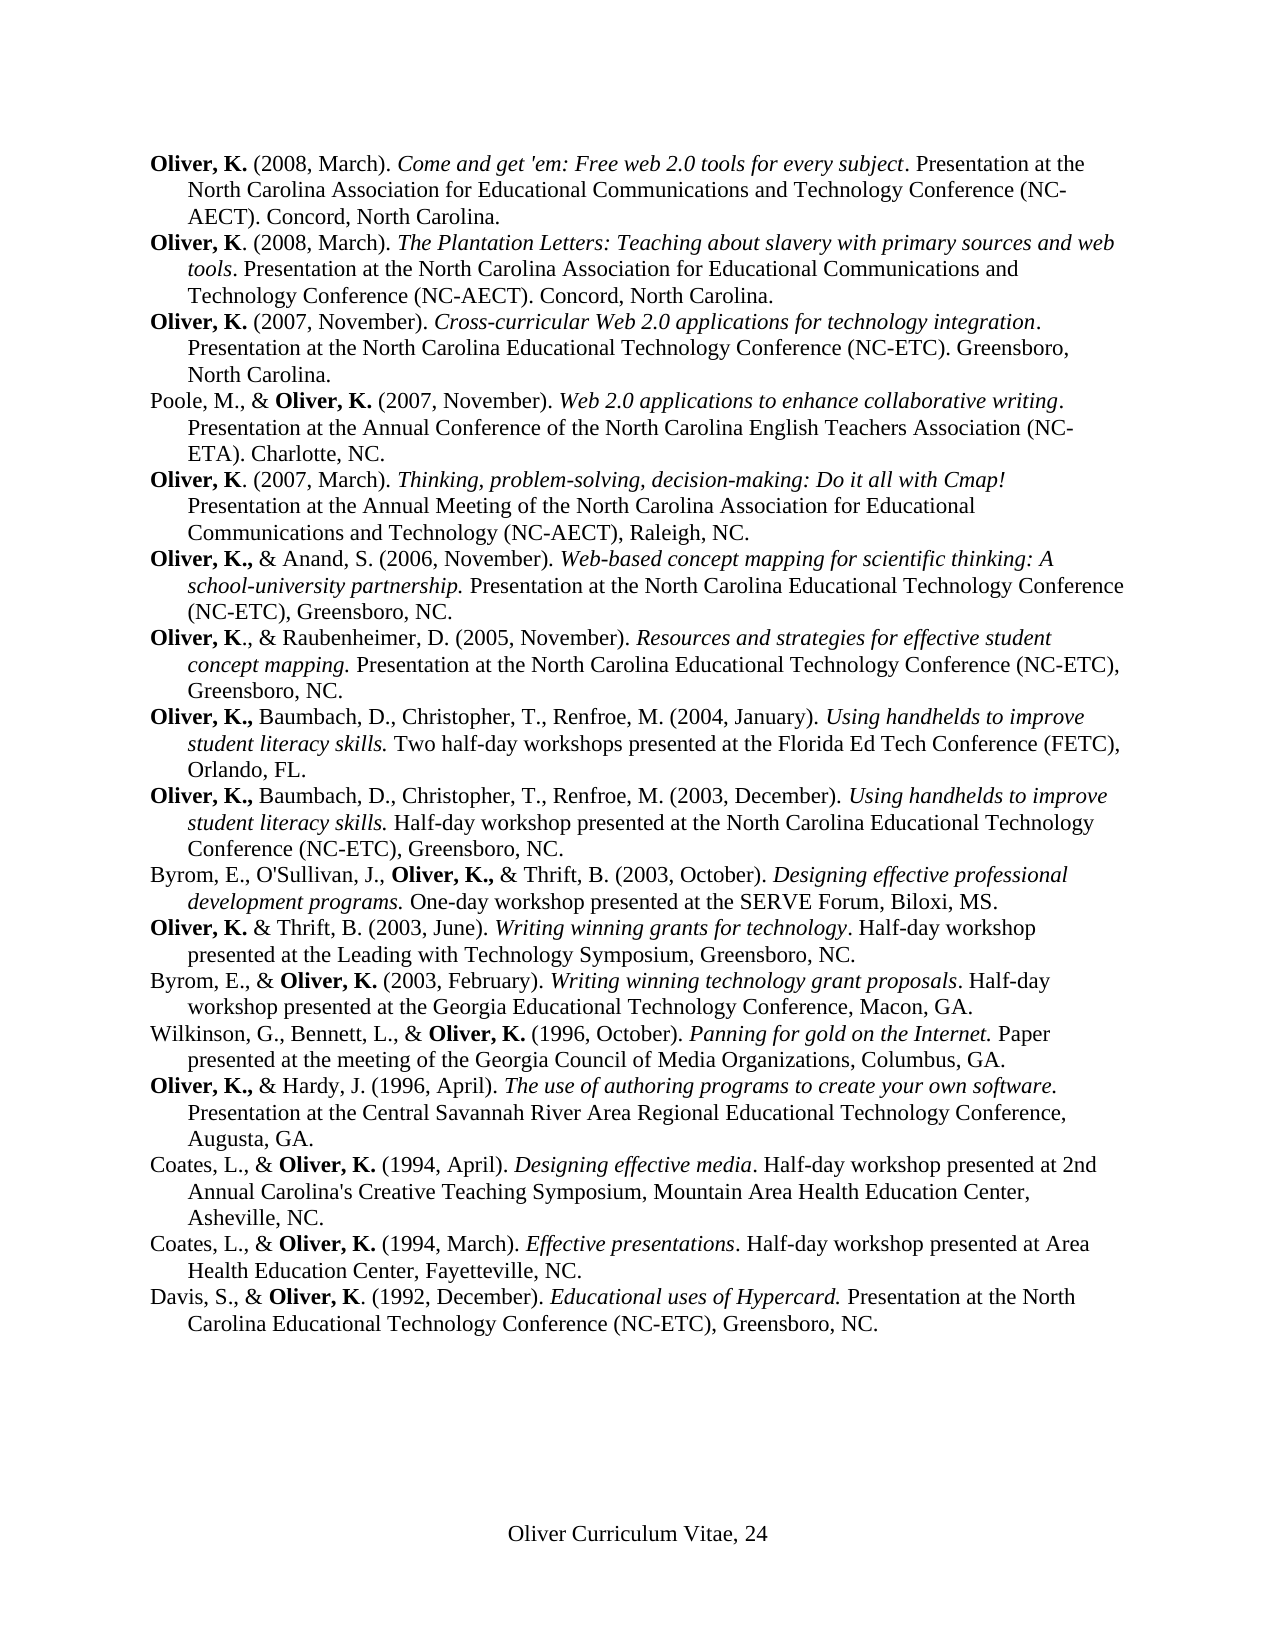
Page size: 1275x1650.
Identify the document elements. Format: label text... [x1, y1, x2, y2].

text Oliver, K., & Raubenheimer, D. (2005, November). Resources and strategies for effective student concept mapping. Presentation at the North Carolina Educational Technology Conference (NC-ETC), Greensboro, NC. [150, 624, 1125, 703]
text Coates, L., & Oliver, K. (1994, April). Designing effective media. Half-day workshop presented at 2nd Annual Carolina's Creative Teaching Symposium, Mountain Area Health Education Center, Asheville, NC. [150, 1151, 1125, 1231]
text Oliver, K. (2007, November). Cross-curricular Web 2.0 applications for technology integration. Presentation at the North Carolina Educational Technology Conference (NC-ETC). Greensboro, North Carolina. [150, 308, 1125, 387]
text Davis, S., & Oliver, K. (1992, December). Educational uses of Hypercard. Presentation at the North Carolina Educational Technology Conference (NC-ETC), Greensboro, NC. [150, 1283, 1125, 1336]
text Poole, M., & Oliver, K. (2007, November). Web 2.0 applications to enhance collaborative writing. Presentation at the Annual Conference of the North Carolina English Teachers Association (NC-ETA). Charlotte, NC. [150, 387, 1125, 466]
text Oliver, K., Baumbach, D., Christopher, T., Renfroe, M. (2004, January). Using handhelds to improve student literacy skills. Two half-day workshops presented at the Florida Ed Tech Conference (FETC), Orlando, FL. [150, 703, 1125, 782]
text Oliver, K. (2007, March). Thinking, problem-solving, decision-making: Do it all with Cmap! Presentation at the Annual Meeting of the North Carolina Association for Educational Communications and Technology (NC-AECT), Raleigh, NC. [150, 466, 1125, 545]
text Oliver, K., Baumbach, D., Christopher, T., Renfroe, M. (2003, December). Using handhelds to improve student literacy skills. Half-day workshop presented at the North Carolina Educational Technology Conference (NC-ETC), Greensboro, NC. [150, 782, 1125, 862]
text Oliver, K. (2008, March). The Plantation Letters: Teaching about slavery with primary sources and web tools. Presentation at the North Carolina Association for Educational Communications and Technology Conference (NC-AECT). Concord, North Carolina. [150, 229, 1125, 308]
text Coates, L., & Oliver, K. (1994, March). Effective presentations. Half-day workshop presented at Area Health Education Center, Fayetteville, NC. [150, 1231, 1125, 1283]
text Byrom, E., & Oliver, K. (2003, February). Writing winning technology grant proposals. Half-day workshop presented at the Georgia Educational Technology Conference, Macon, GA. [150, 967, 1125, 1020]
text Wilkinson, G., Bennett, L., & Oliver, K. (1996, October). Panning for gold on the Internet. Paper presented at the meeting of the Georgia Council of Media Organizations, Columbus, GA. [150, 1020, 1125, 1072]
text Oliver, K. & Thrift, B. (2003, June). Writing winning grants for technology. Half-day workshop presented at the Leading with Technology Symposium, Greensboro, NC. [150, 914, 1125, 967]
text Oliver, K., & Hardy, J. (1996, April). The use of authoring programs to create your own software. Presentation at the Central Savannah River Area Regional Educational Technology Conference, Augusta, GA. [150, 1072, 1125, 1151]
text Oliver, K., & Anand, S. (2006, November). Web-based concept mapping for scientific thinking: A school-university partnership. Presentation at the North Carolina Educational Technology Conference (NC-ETC), Greensboro, NC. [150, 545, 1125, 624]
text Oliver, K. (2008, March). Come and get 'em: Free web 2.0 tools for every subject. Presentation at the North Carolina Association for Educational Communications and Technology Conference (NC-AECT). Concord, North Carolina. [150, 150, 1125, 229]
text Byrom, E., O'Sullivan, J., Oliver, K., & Thrift, B. (2003, October). Designing effective professional development programs. One-day workshop presented at the SERVE Forum, Biloxi, MS. [150, 862, 1125, 914]
